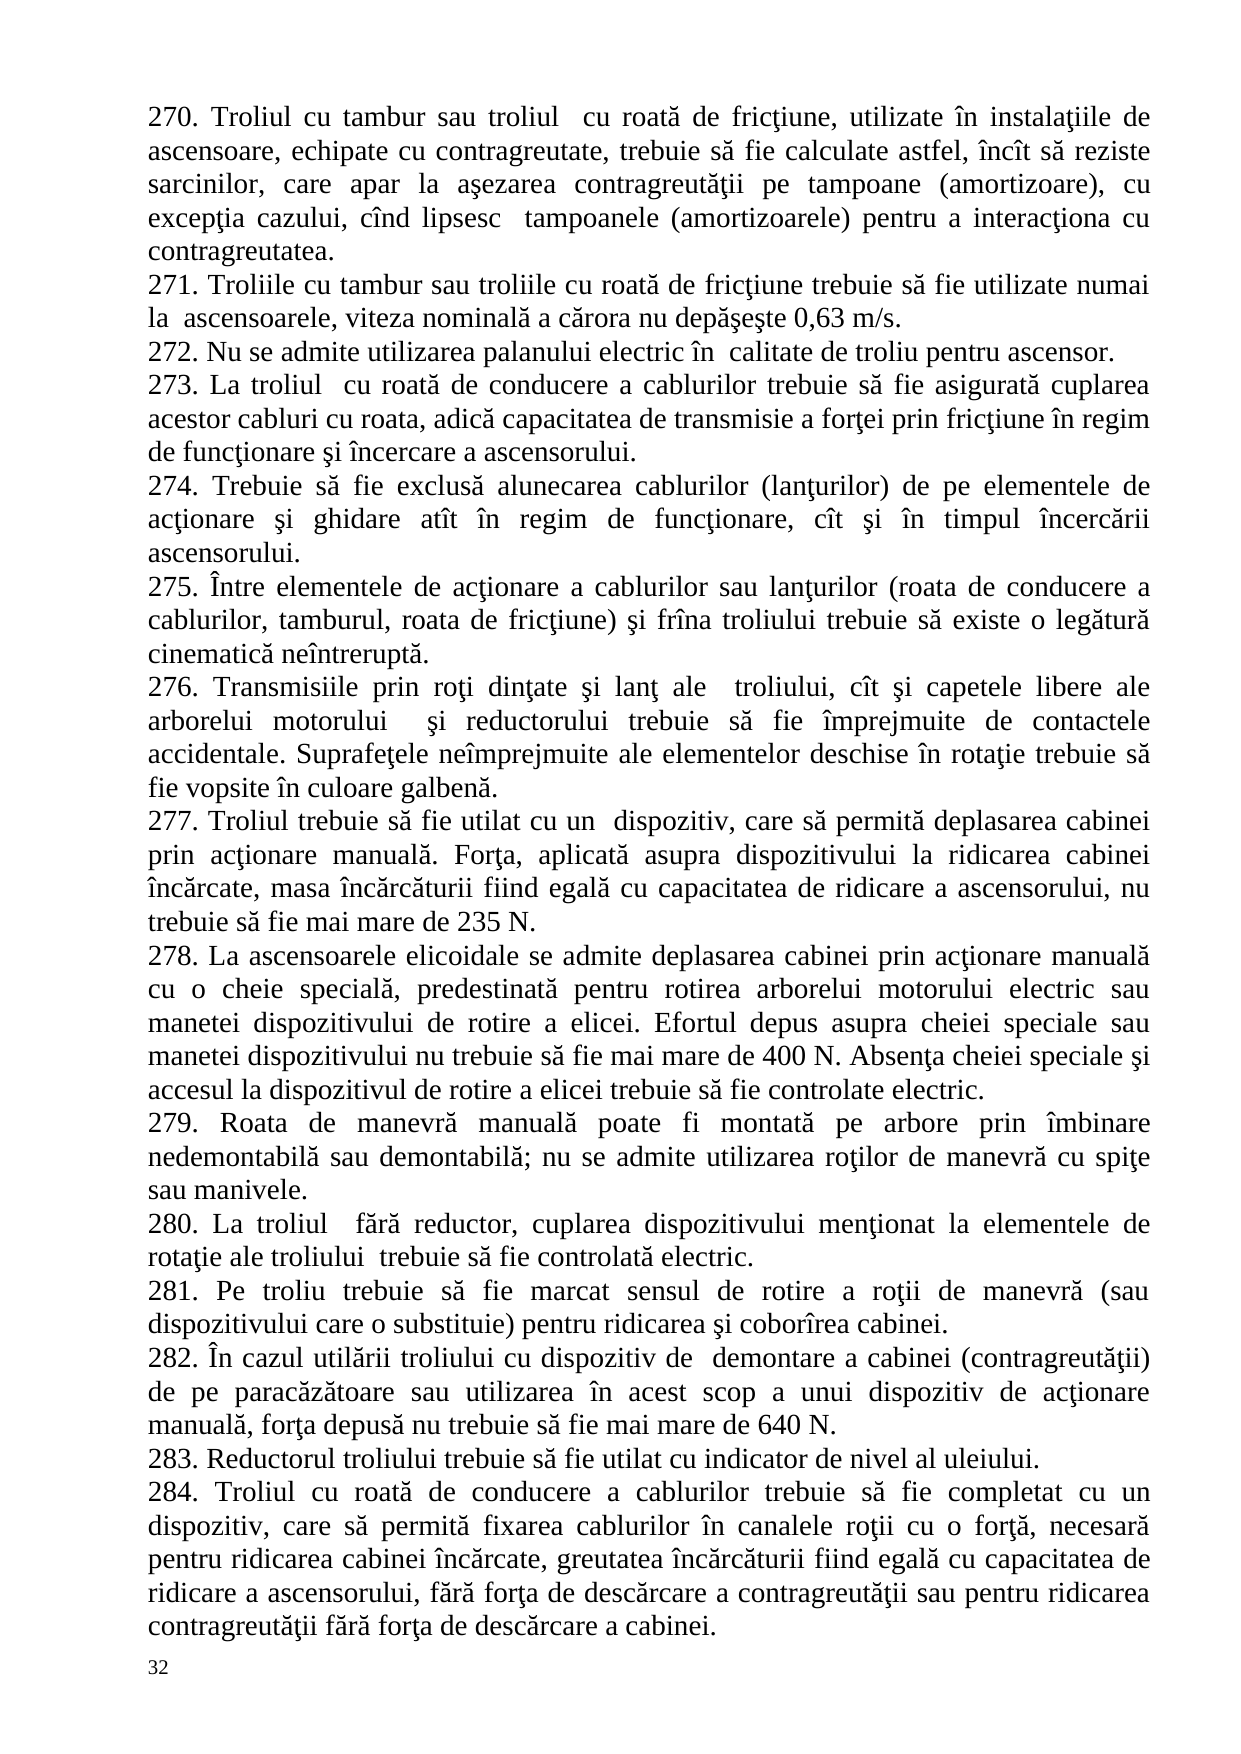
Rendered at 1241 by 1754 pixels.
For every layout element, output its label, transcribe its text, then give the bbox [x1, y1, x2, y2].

text 272. Nu se admite utilizarea palanului electric în calitate de troliu pentru ascensor. [148, 334, 1152, 367]
text 281. Pe troliu trebuie să fie marcat sensul de rotire a roţii de manevră (sau dispozitivului care o substituie) pentru ridicarea şi coborîrea cabinei. [148, 1273, 1152, 1340]
text 276. Transmisiile prin roţi dinţate şi lanţ ale troliului, cît şi capetele libere ale arborelui motorului şi reductorului trebuie să fie împrejmuite de contactele accidentale. Suprafeţele neîmprejmuite ale elementelor deschise în rotaţie trebuie să fie vopsite în culoare galbenă. [148, 669, 1152, 803]
text 271. Troliile cu tambur sau troliile cu roată de fricţiune trebuie să fie utilizate numai la ascensoarele, viteza nominală a cărora nu depăşeşte 0,63 m/s. [148, 267, 1152, 334]
text 282. În cazul utilării troliului cu dispozitiv de demontare a cabinei (contragreutăţii) de pe paracăzătoare sau utilizarea în acest scop a unui dispozitiv de acţionare manuală, forţa depusă nu trebuie să fie mai mare de 640 N. [148, 1340, 1152, 1441]
text 275. Între elementele de acţionare a cablurilor sau lanţurilor (roata de conducere a cablurilor, tamburul, roata de fricţiune) şi frîna troliului trebuie să existe o legătură cinematică neîntreruptă. [148, 569, 1152, 669]
text 277. Troliul trebuie să fie utilat cu un dispozitiv, care să permită deplasarea cabinei prin acţionare manuală. Forţa, aplicată asupra dispozitivului la ridicarea cabinei încărcate, masa încărcăturii fiind egală cu capacitatea de ridicare a ascensorului, nu trebuie să fie mai mare de 235 N. [148, 803, 1152, 938]
text 280. La troliul fără reductor, cuplarea dispozitivului menţionat la elementele de rotaţie ale troliului trebuie să fie controlată electric. [148, 1206, 1152, 1273]
text 283. Reductorul troliului trebuie să fie utilat cu indicator de nivel al uleiului. [148, 1441, 1152, 1474]
text 274. Trebuie să fie exclusă alunecarea cablurilor (lanţurilor) de pe elementele de acţionare şi ghidare atît în regim de funcţionare, cît şi în timpul încercării ascensorului. [148, 468, 1152, 569]
text 273. La troliul cu roată de conducere a cablurilor trebuie să fie asigurată cuplarea acestor cabluri cu roata, adică capacitatea de transmisie a forţei prin fricţiune în regim de funcţionare şi încercare a ascensorului. [148, 367, 1152, 468]
text 278. La ascensoarele elicoidale se admite deplasarea cabinei prin acţionare manuală cu o cheie specială, predestinată pentru rotirea arborelui motorului electric sau manetei dispozitivului de rotire a elicei. Efortul depus asupra cheiei speciale sau manetei dispozitivului nu trebuie să fie mai mare de 400 N. Absenţa cheiei speciale şi accesul la dispozitivul de rotire a elicei trebuie să fie controlate electric. [148, 938, 1152, 1105]
text 284. Troliul cu roată de conducere a cablurilor trebuie să fie completat cu un dispozitiv, care să permită fixarea cablurilor în canalele roţii cu o forţă, necesară pentru ridicarea cabinei încărcate, greutatea încărcăturii fiind egală cu capacitatea de ridicare a ascensorului, fără forţa de descărcare a contragreutăţii sau pentru ridicarea contragreutăţii fără forţa de descărcare a cabinei. [148, 1474, 1152, 1642]
text 279. Roata de manevră manuală poate fi montată pe arbore prin îmbinare nedemontabilă sau demontabilă; nu se admite utilizarea roţilor de manevră cu spiţe sau manivele. [148, 1105, 1152, 1206]
text 270. Troliul cu tambur sau troliul cu roată de fricţiune, utilizate în instalaţiile de ascensoare, echipate cu contragreutate, trebuie să fie calculate astfel, încît să reziste sarcinilor, care apar la aşezarea contragreutăţii pe tampoane (amortizoare), cu excepţia cazului, cînd lipsesc tampoanele (amortizoarele) pentru a interacţiona cu contragreutatea. [148, 99, 1152, 267]
